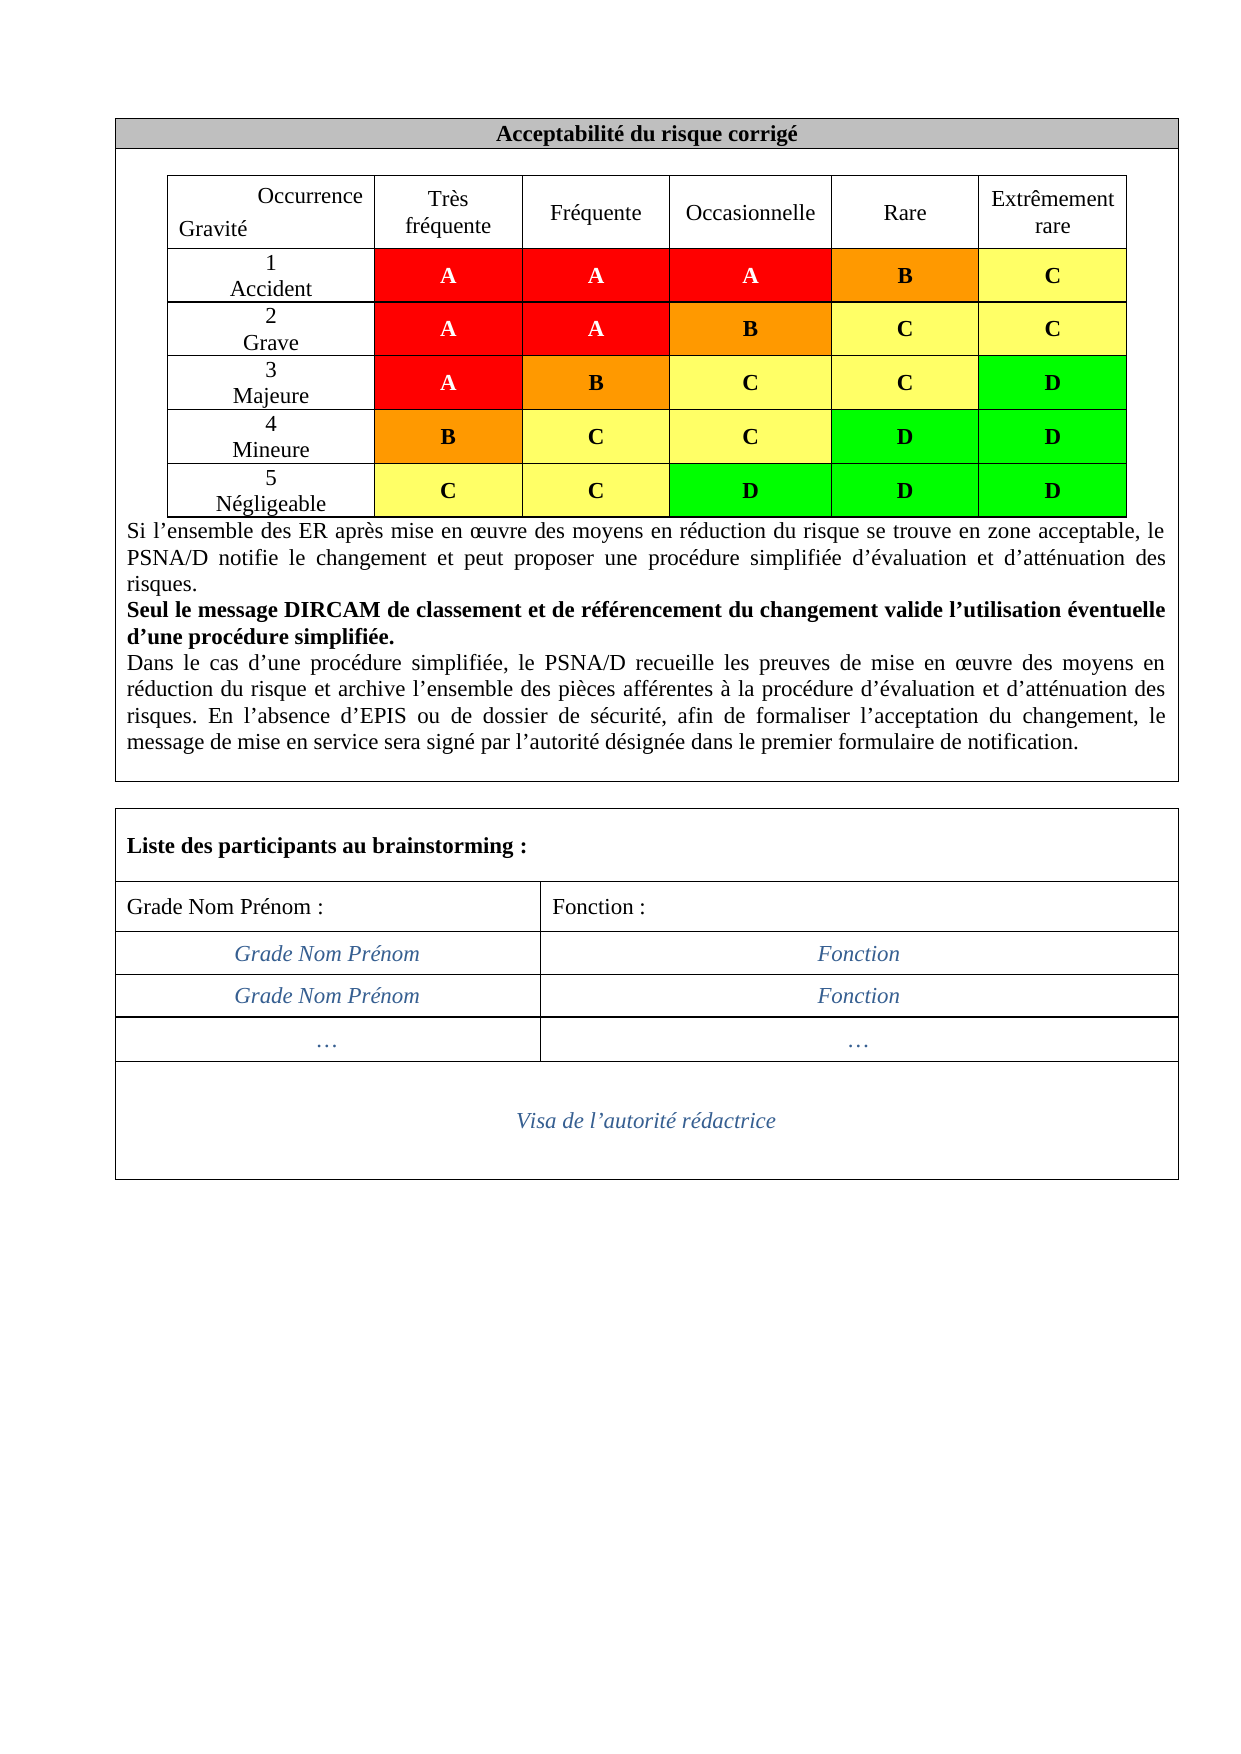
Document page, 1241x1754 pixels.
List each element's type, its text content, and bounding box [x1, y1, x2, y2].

table_cell … [541, 1018, 1178, 1061]
table_cell Fonction [541, 932, 1178, 974]
table_cell Grade Nom Prénom [116, 975, 540, 1016]
table_cell Grade Nom Prénom : [116, 882, 540, 931]
table_cell Si l’ensemble des ER après mise en œuvre des moyens en réduction du risque se trouve en zone acceptable, le PSNA/D notifie le changement et peut proposer une procédure simplifiée d’évaluation et d’atténuation des risques. Seul le message DIRCAM de classement et de référencement du changement valide l’utilisation éventuelle d’une procédure simplifiée. Dans le cas d’une procédure simplifiée, le PSNA/D recueille les preuves de mise en œuvre des moyens en réduction du risque et archive l’ensemble des pièces afférentes à la procédure d’évaluation et d’atténuation des risques. En l’absence d’EPIS ou de dossier de sécurité, afin de formaliser l’acceptation du changement, le message de mise en service sera signé par l’autorité désignée dans le premier formulaire de notification. [116, 149, 1178, 781]
table_cell Grade Nom Prénom [116, 932, 540, 974]
table_cell Fonction : [541, 882, 1178, 931]
table_cell Fonction [541, 975, 1178, 1016]
table_cell Visa de l’autorité rédactrice [116, 1062, 1178, 1179]
table_header Liste des participants au brainstorming : [116, 809, 1178, 881]
table_header Acceptabilité du risque corrigé [116, 119, 1178, 148]
table_cell … [116, 1018, 540, 1061]
